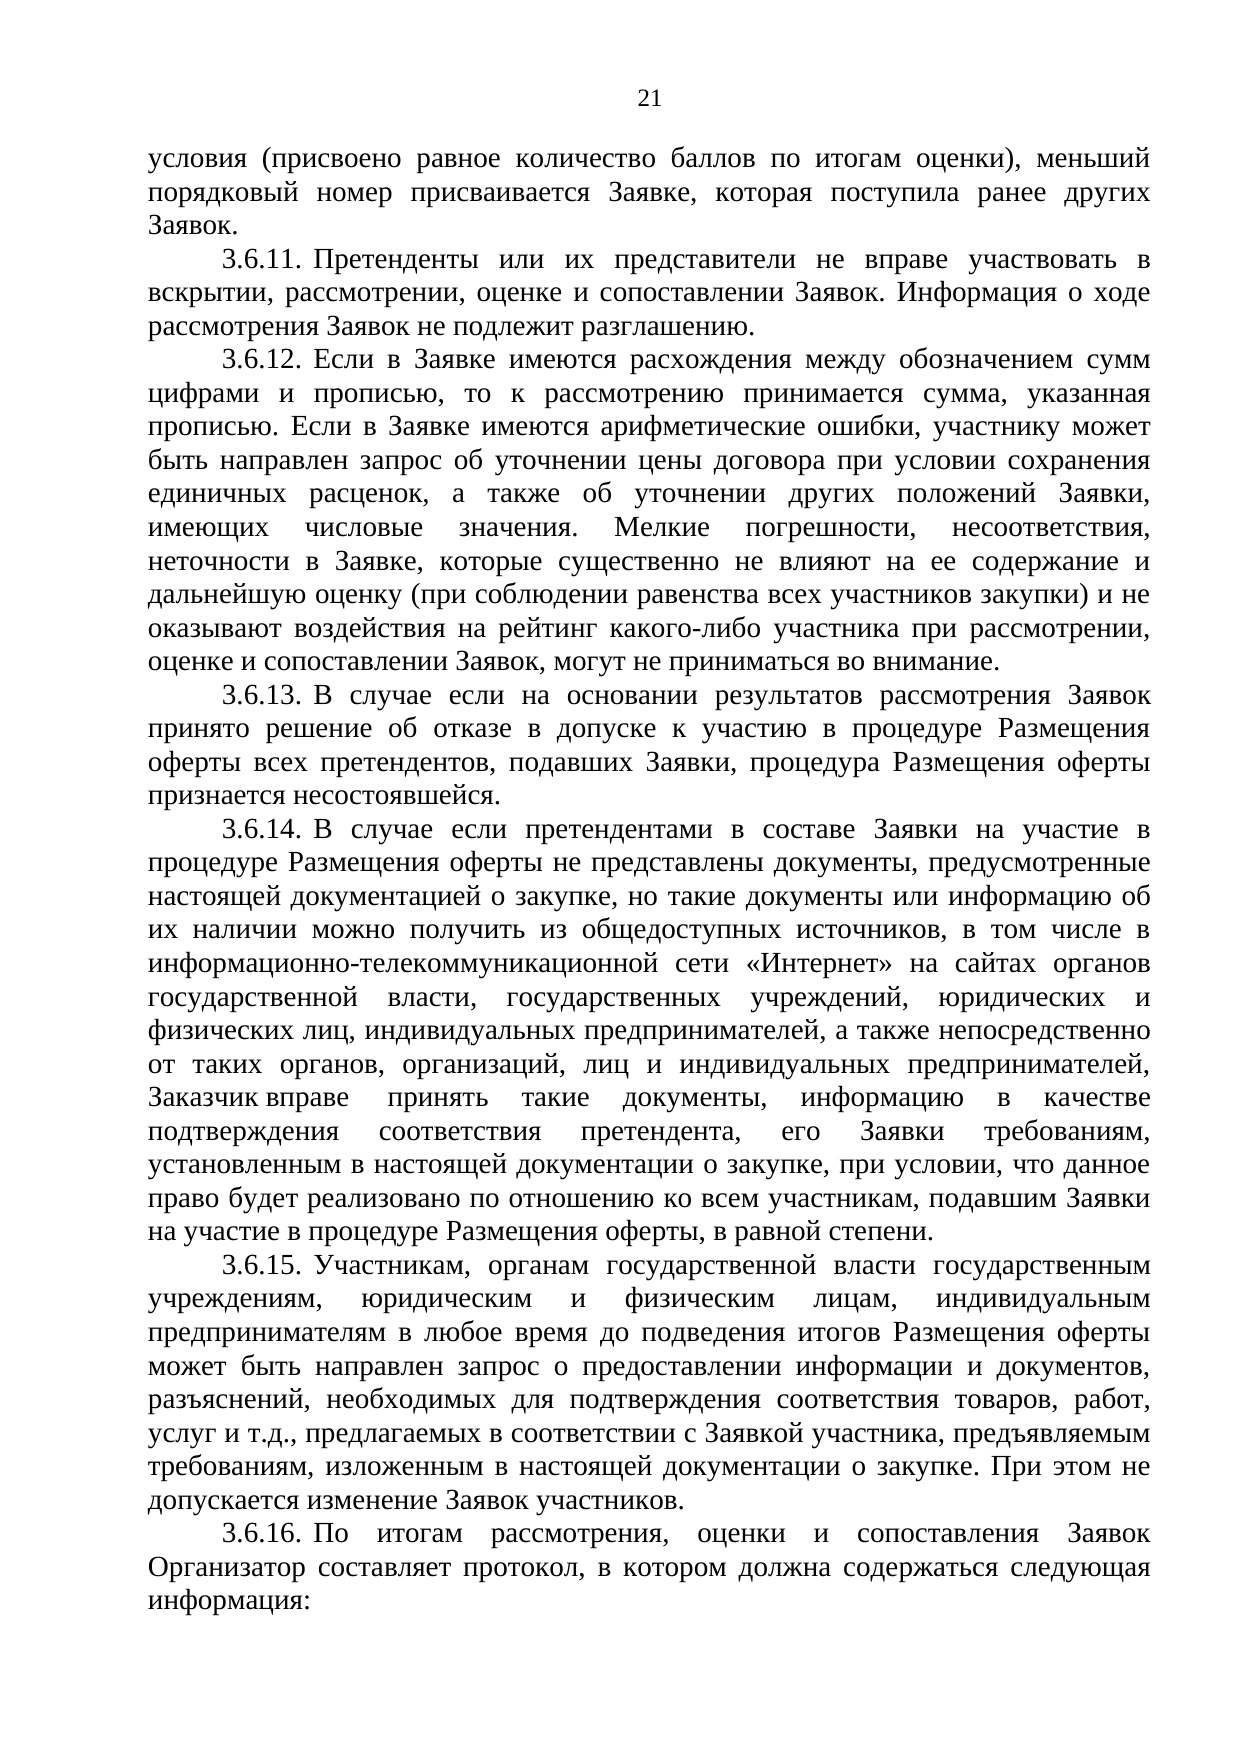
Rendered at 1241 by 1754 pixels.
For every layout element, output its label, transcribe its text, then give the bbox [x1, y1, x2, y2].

list Если в Заявке имеются расхождения между обозначением сумм цифрами и прописью, то к рассмотрению принимается сумма, указанная прописью. Если в Заявке имеются арифметические ошибки, участнику может быть направлен запрос об уточнении цены договора при условии сохранения единичных расценок, а также об уточнении других положений Заявки, имеющих числовые значения. Мелкие погрешности, несоответствия, неточности в Заявке, которые существенно не влияют на ее содержание и дальнейшую оценку (при соблюдении равенства всех участников закупки) и не оказывают воздействия на рейтинг какого-либо участника при рассмотрении, оценке и сопоставлении Заявок, могут не приниматься во внимание. [148, 341, 1152, 677]
list В случае если претендентами в составе Заявки на участие в процедуре Размещения оферты не представлены документы, предусмотренные настоящей документацией о закупке, но такие документы или информацию об их наличии можно получить из общедоступных источников, в том числе в информационно-телекоммуникационной сети «Интернет» на сайтах органов государственной власти, государственных учреждений, юридических и физических лиц, индивидуальных предпринимателей, а также непосредственно от таких органов, организаций, лиц и индивидуальных предпринимателей, Заказчик вправе принять такие документы, информацию в качестве подтверждения соответствия претендента, его Заявки требованиям, установленным в настоящей документации о закупке, при условии, что данное право будет реализовано по отношению ко всем участникам, подавшим Заявки на участие в процедуре Размещения оферты, в равной степени. [148, 811, 1152, 1247]
list Участникам, органам государственной власти государственным учреждениям, юридическим и физическим лицам, индивидуальным предпринимателям в любое время до подведения итогов Размещения оферты может быть направлен запрос о предоставлении информации и документов, разъяснений, необходимых для подтверждения соответствия товаров, работ, услуг и т.д., предлагаемых в соответствии с Заявкой участника, предъявляемым требованиям, изложенным в настоящей документации о закупке. При этом не допускается изменение Заявок участников. [148, 1247, 1152, 1515]
list По итогам рассмотрения, оценки и сопоставления Заявок Организатор составляет протокол, в котором должна содержаться следующая информация: [148, 1515, 1152, 1616]
list Претенденты или их представители не вправе участвовать в вскрытии, рассмотрении, оценке и сопоставлении Заявок. Информация о ходе рассмотрения Заявок не подлежит разглашению. [148, 241, 1152, 341]
list В случае если на основании результатов рассмотрения Заявок принято решение об отказе в допуске к участию в процедуре Размещения оферты всех претендентов, подавших Заявки, процедура Размещения оферты признается несостоявшейся. [148, 677, 1152, 811]
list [148, 140, 1152, 241]
